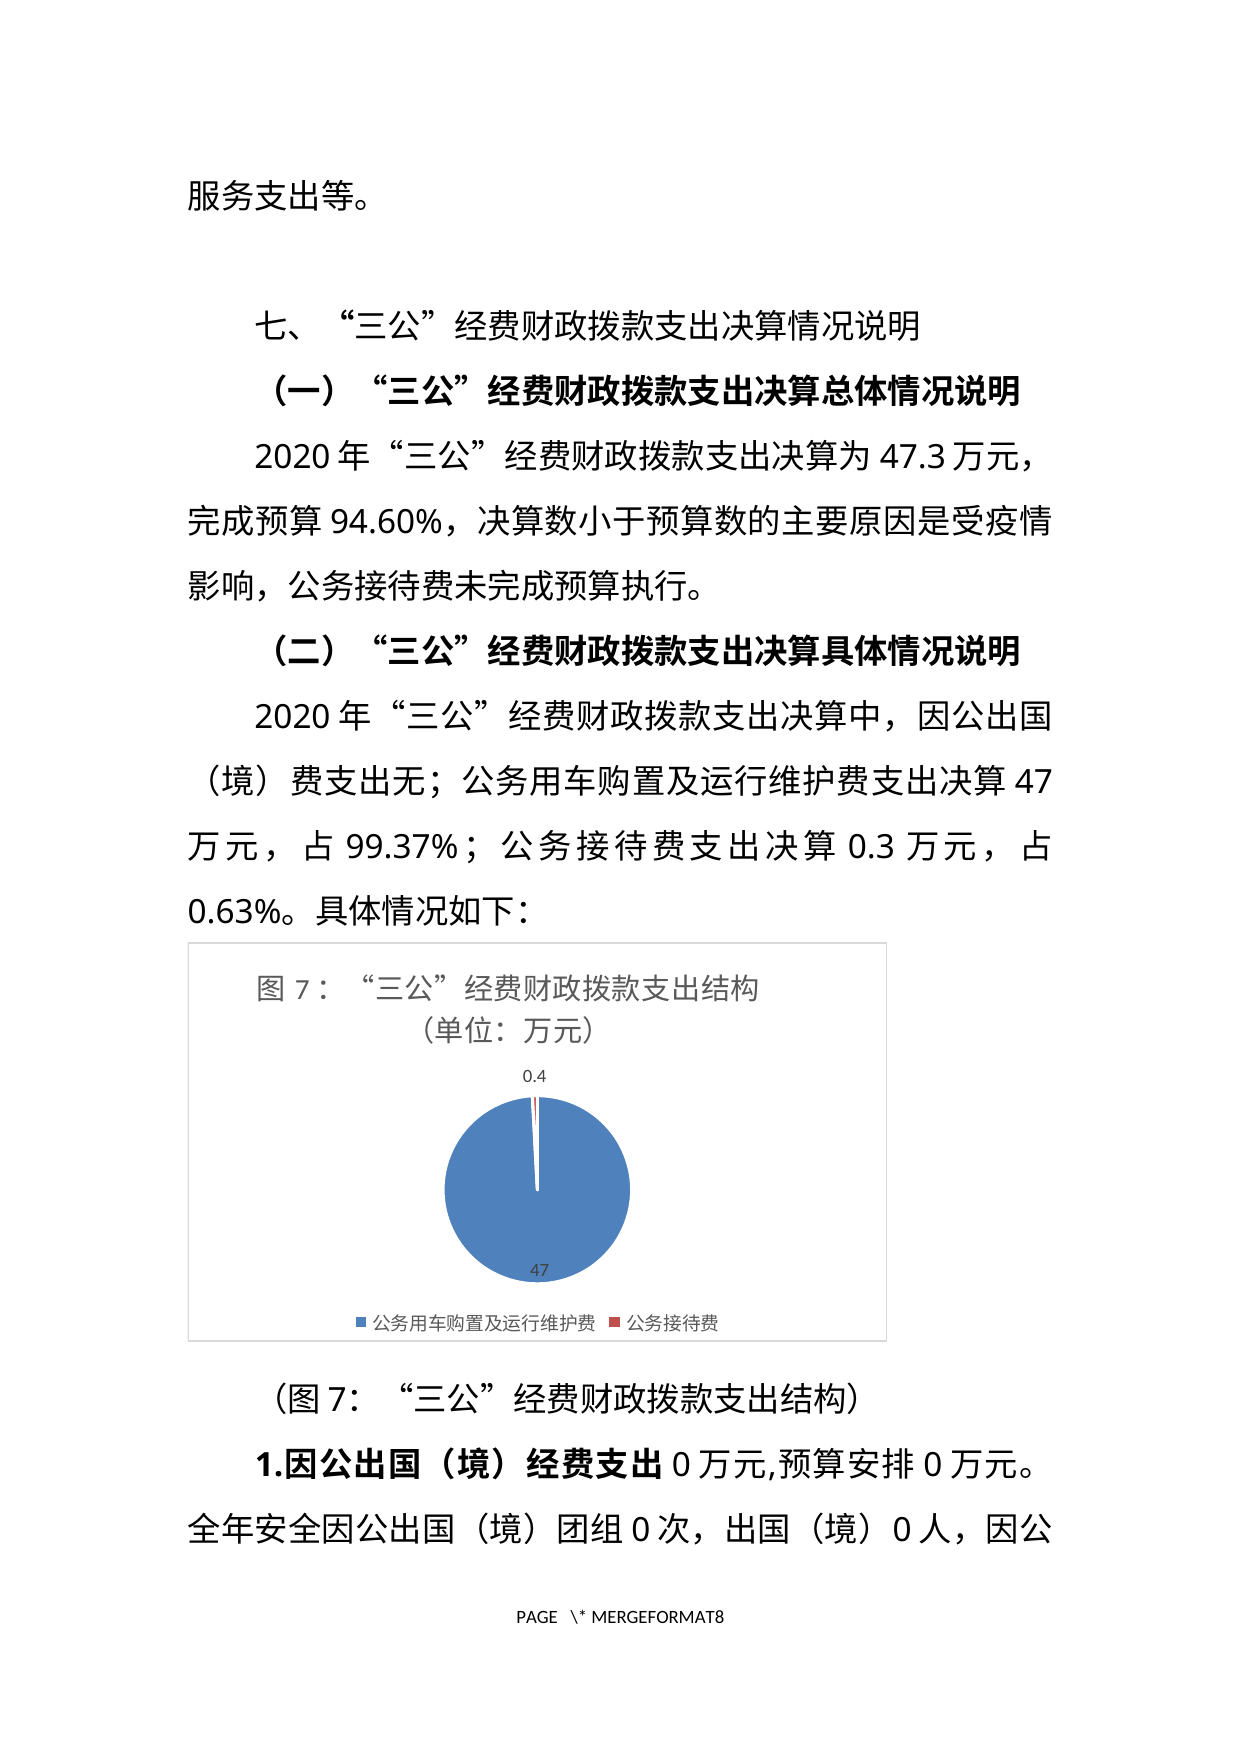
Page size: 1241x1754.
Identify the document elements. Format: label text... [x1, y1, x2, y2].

text 2020年“三公”经费财政拨款支出决算中，因公出国（境）费支出无；公务用车购置及运行维护费支出决算47万元，占99.37%；公务接待费支出决算0.3万元，占0.63%。具体情况如下： [187, 682, 1053, 942]
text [187, 162, 1053, 227]
text （图7：“三公”经费财政拨款支出结构） [187, 1364, 1053, 1429]
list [187, 1429, 1053, 1559]
text （二）“三公”经费财政拨款支出决算具体情况说明 [187, 617, 1053, 682]
text （一）“三公”经费财政拨款支出决算总体情况说明 [187, 357, 1053, 422]
text 七、“三公”经费财政拨款支出决算情况说明 [187, 292, 1053, 357]
text 2020年“三公”经费财政拨款支出决算为47.3万元，完成预算94.60%，决算数小于预算数的主要原因是受疫情影响，公务接待费未完成预算执行。 [187, 422, 1053, 617]
